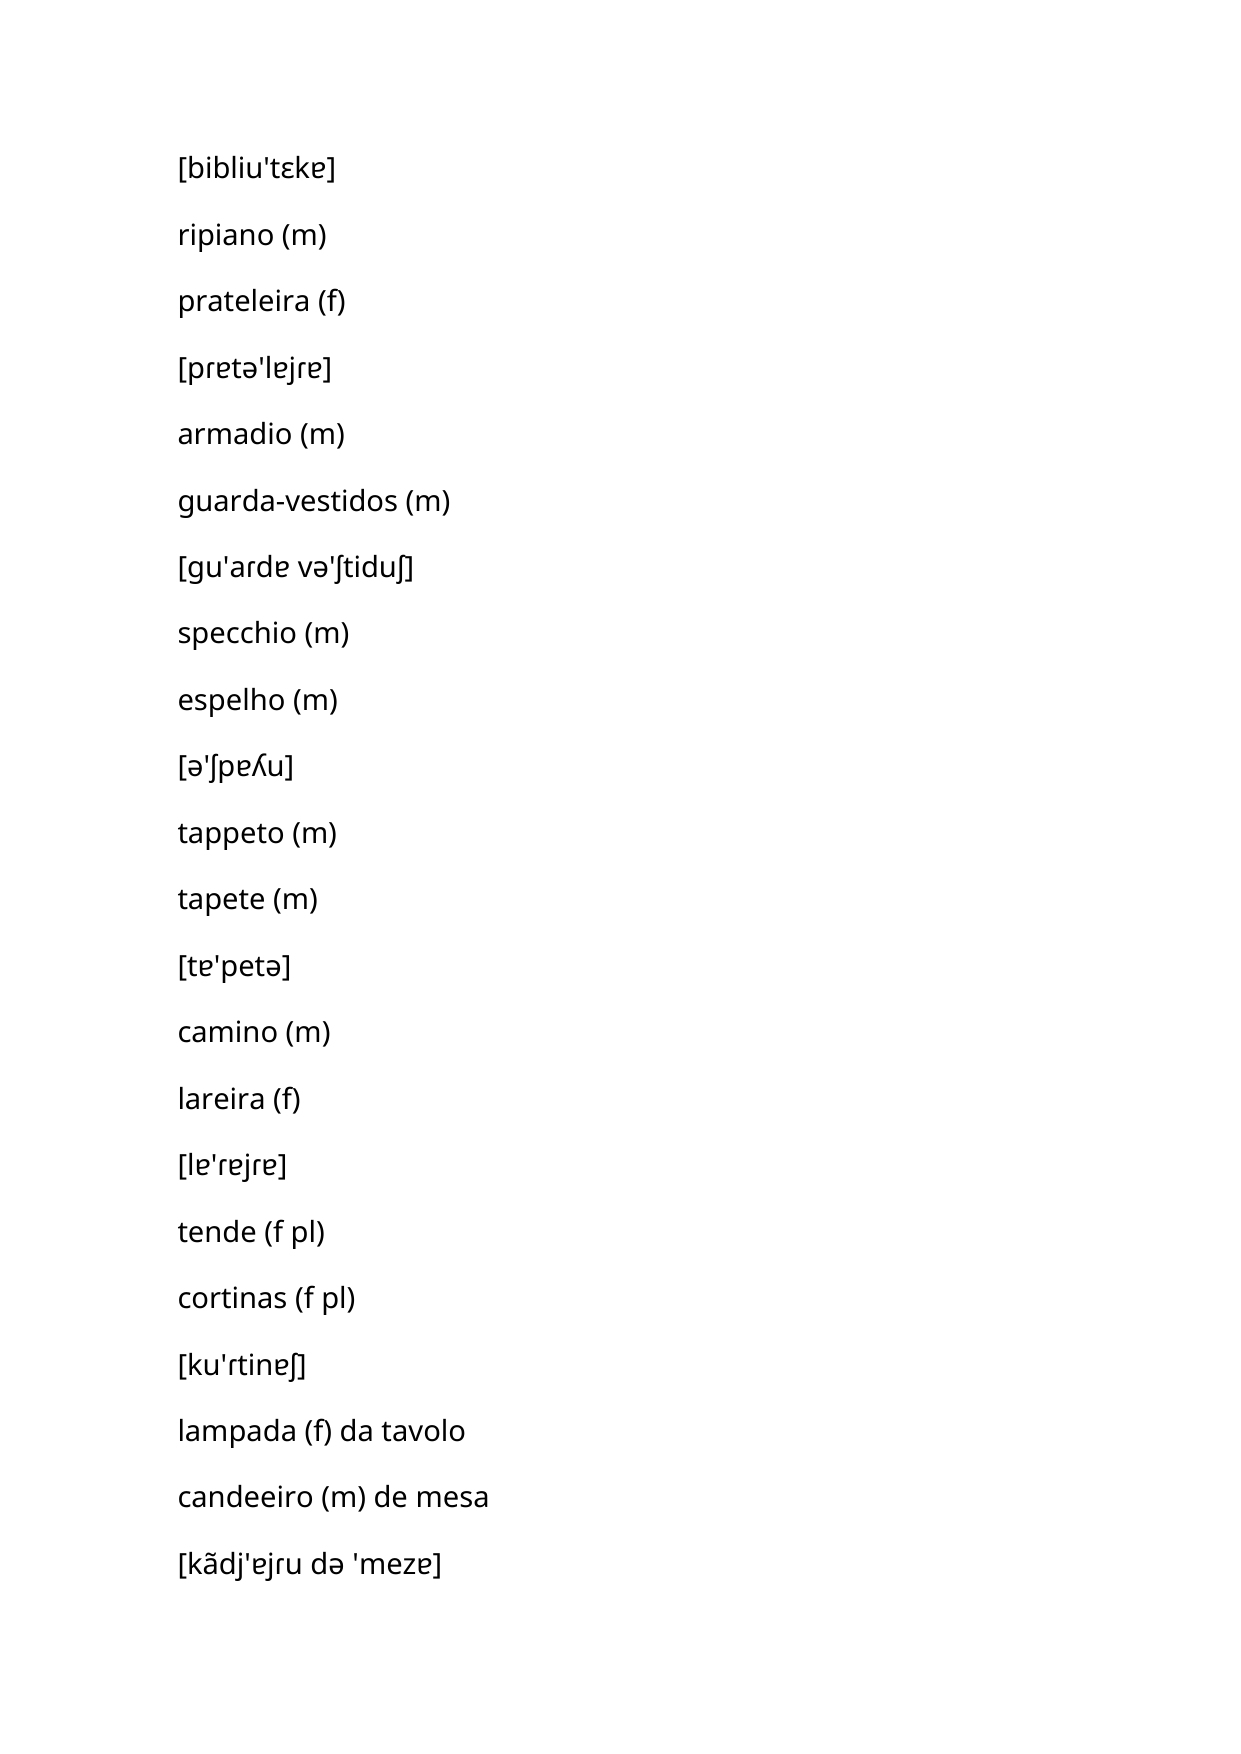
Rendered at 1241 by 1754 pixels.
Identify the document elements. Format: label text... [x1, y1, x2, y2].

text [gu'aɾdɐ vǝ'ʃtiduʃ] [177, 546, 1063, 586]
text espelho (m) [177, 679, 1063, 719]
text [ǝ'ʃpɐʎu] [177, 746, 1063, 785]
text [lɐ'ɾɐjɾɐ] [177, 1144, 1063, 1184]
text ripiano (m) [177, 214, 1063, 254]
text lareira (f) [177, 1078, 1063, 1118]
text lampada (f) da tavolo [177, 1410, 1063, 1450]
text tapete (m) [177, 879, 1063, 918]
text candeeiro (m) de mesa [177, 1477, 1063, 1516]
text camino (m) [177, 1012, 1063, 1051]
text [bibliu'tɛkɐ] [177, 148, 1063, 187]
text guarda-vestidos (m) [177, 480, 1063, 519]
text tende (f pl) [177, 1211, 1063, 1251]
text prateleira (f) [177, 281, 1063, 320]
text [kãdj'ɐjɾu dǝ 'mezɐ] [177, 1543, 1063, 1583]
text cortinas (f pl) [177, 1277, 1063, 1317]
text specchio (m) [177, 613, 1063, 652]
text [ku'ɾtinɐʃ] [177, 1344, 1063, 1383]
text armadio (m) [177, 413, 1063, 453]
text tappeto (m) [177, 812, 1063, 852]
text [pɾɐtǝ'lɐjɾɐ] [177, 347, 1063, 387]
text [tɐ'petǝ] [177, 945, 1063, 985]
